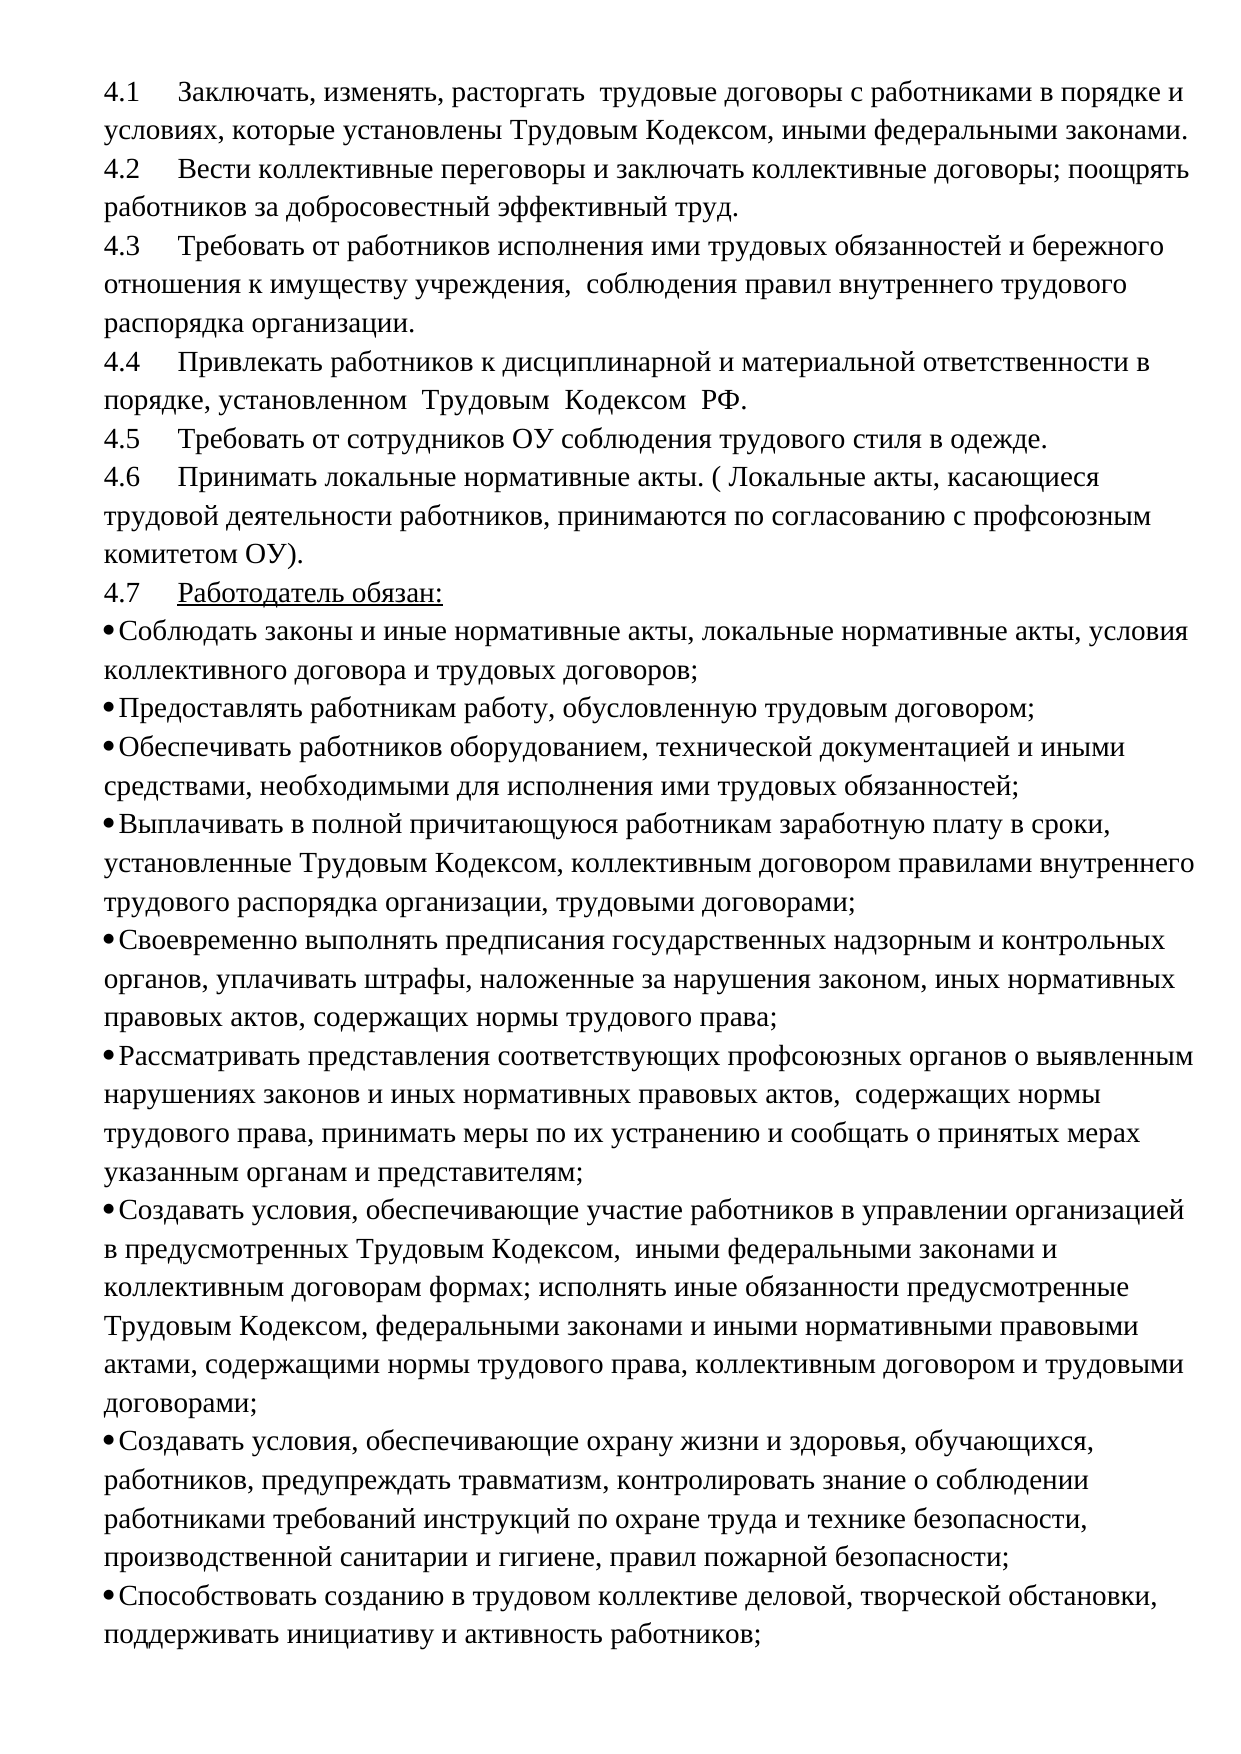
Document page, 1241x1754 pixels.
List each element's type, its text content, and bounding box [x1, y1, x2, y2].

list Выплачивать в полной причитающуюся работникам заработную плату в сроки, установленные Трудовым Кодексом, коллективным договором правилами внутреннего трудового распорядка организации, трудовыми договорами; [103, 806, 1200, 917]
list Создавать условия, обеспечивающие участие работников в управлении организацией в предусмотренных Трудовым Кодексом, иными федеральными законами и коллективным договорам формах; исполнять иные обязанности предусмотренные Трудовым Кодексом, федеральными законами и иными нормативными правовыми актами, содержащими нормы трудового права, коллективным договором и трудовыми договорами; [103, 1192, 1200, 1418]
list Обеспечивать работников оборудованием, технической документацией и иными средствами, необходимыми для исполнения ими трудовых обязанностей; [103, 729, 1200, 801]
list Работодатель обязан: [103, 575, 1200, 608]
list Заключать, изменять, расторгать трудовые договоры с работниками в порядке и условиях, которые установлены Трудовым Кодексом, иными федеральными законами. [103, 74, 1200, 146]
list Вести коллективные переговоры и заключать коллективные договоры; поощрять работников за добросовестный эффективный труд. [103, 151, 1200, 223]
list Привлекать работников к дисциплинарной и материальной ответственности в порядке, установленном Трудовым Кодексом РФ. [103, 344, 1200, 416]
list Требовать от работников исполнения ими трудовых обязанностей и бережного отношения к имуществу учреждения, соблюдения правил внутреннего трудового распорядка организации. [103, 228, 1200, 339]
list Соблюдать законы и иные нормативные акты, локальные нормативные акты, условия коллективного договора и трудовых договоров; [103, 613, 1200, 686]
list Способствовать созданию в трудовом коллективе деловой, творческой обстановки, поддерживать инициативу и активность работников; [103, 1578, 1200, 1650]
list Создавать условия, обеспечивающие охрану жизни и здоровья, обучающихся, работников, предупреждать травматизм, контролировать знание о соблюдении работниками требований инструкций по охране труда и технике безопасности, производственной санитарии и гигиене, правил пожарной безопасности; [103, 1423, 1200, 1573]
list Принимать локальные нормативные акты. ( Локальные акты, касающиеся трудовой деятельности работников, принимаются по согласованию с профсоюзным комитетом ОУ). [103, 459, 1200, 570]
list Требовать от сотрудников ОУ соблюдения трудового стиля в одежде. [103, 421, 1200, 454]
list Своевременно выполнять предписания государственных надзорным и контрольных органов, уплачивать штрафы, наложенные за нарушения законом, иных нормативных правовых актов, содержащих нормы трудового права; [103, 922, 1200, 1033]
list Рассматривать представления соответствующих профсоюзных органов о выявленным нарушениях законов и иных нормативных правовых актов, содержащих нормы трудового права, принимать меры по их устранению и сообщать о принятых мерах указанным органам и представителям; [103, 1038, 1200, 1187]
list Предоставлять работникам работу, обусловленную трудовым договором; [103, 691, 1200, 724]
